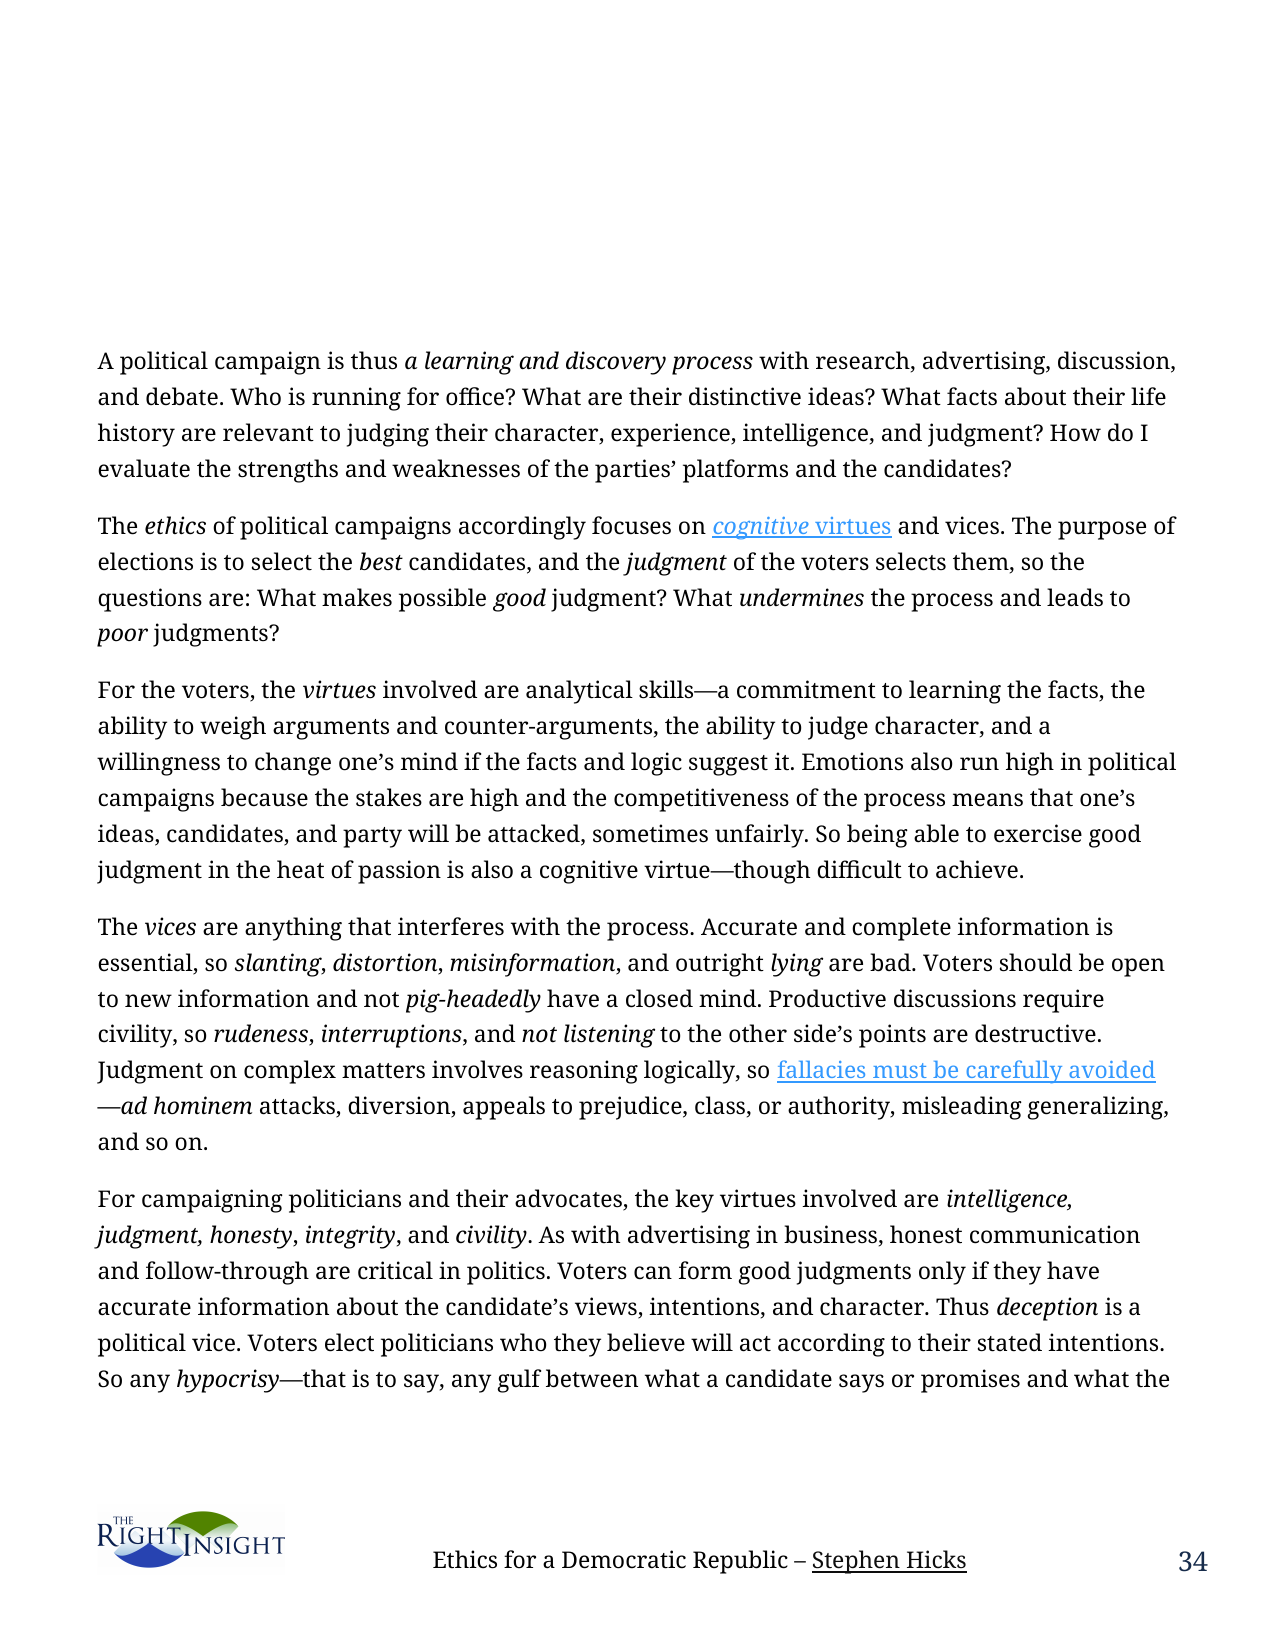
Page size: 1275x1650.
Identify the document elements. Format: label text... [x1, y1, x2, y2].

text The vices are anything that interferes with the process. Accurate and complete information is essential, so slanting, distortion, misinformation, and outright lying are bad. Voters should be open to new information and not pig-headedly have a closed mind. Productive discussions require civility, so rudeness, interruptions, and not listening to the other side’s points are destructive. Judgment on complex matters involves reasoning logically, so fallacies must be carefully avoided —ad hominem attacks, diversion, appeals to prejudice, class, or authority, misleading generalizing, and so on. [97, 911, 1177, 1157]
text A political campaign is thus a learning and discovery process with research, advertising, discussion, and debate. Who is running for office? What are their distinctive ideas? What facts about their life history are relevant to judging their character, experience, intelligence, and judgment? How do I evaluate the strengths and weaknesses of the parties’ platforms and the candidates? [97, 345, 1177, 484]
text The ethics of political campaigns accordingly focuses on cognitive virtues and vices. The purpose of elections is to select the best candidates, and the judgment of the voters selects them, so the questions are: What makes possible good judgment? What undermines the process and leads to poor judgments? [97, 509, 1177, 649]
picture [97, 1504, 285, 1575]
text For the voters, the virtues involved are analytical skills—a commitment to learning the facts, the ability to weigh arguments and counter-arguments, the ability to judge character, and a willingness to change one’s mind if the facts and logic suggest it. Emotions also run high in political campaigns because the stakes are high and the competitiveness of the process means that one’s ideas, candidates, and party will be attacked, sometimes unfairly. So being able to exercise good judgment in the heat of passion is also a cognitive virtue—though difficult to achieve. [97, 674, 1177, 885]
